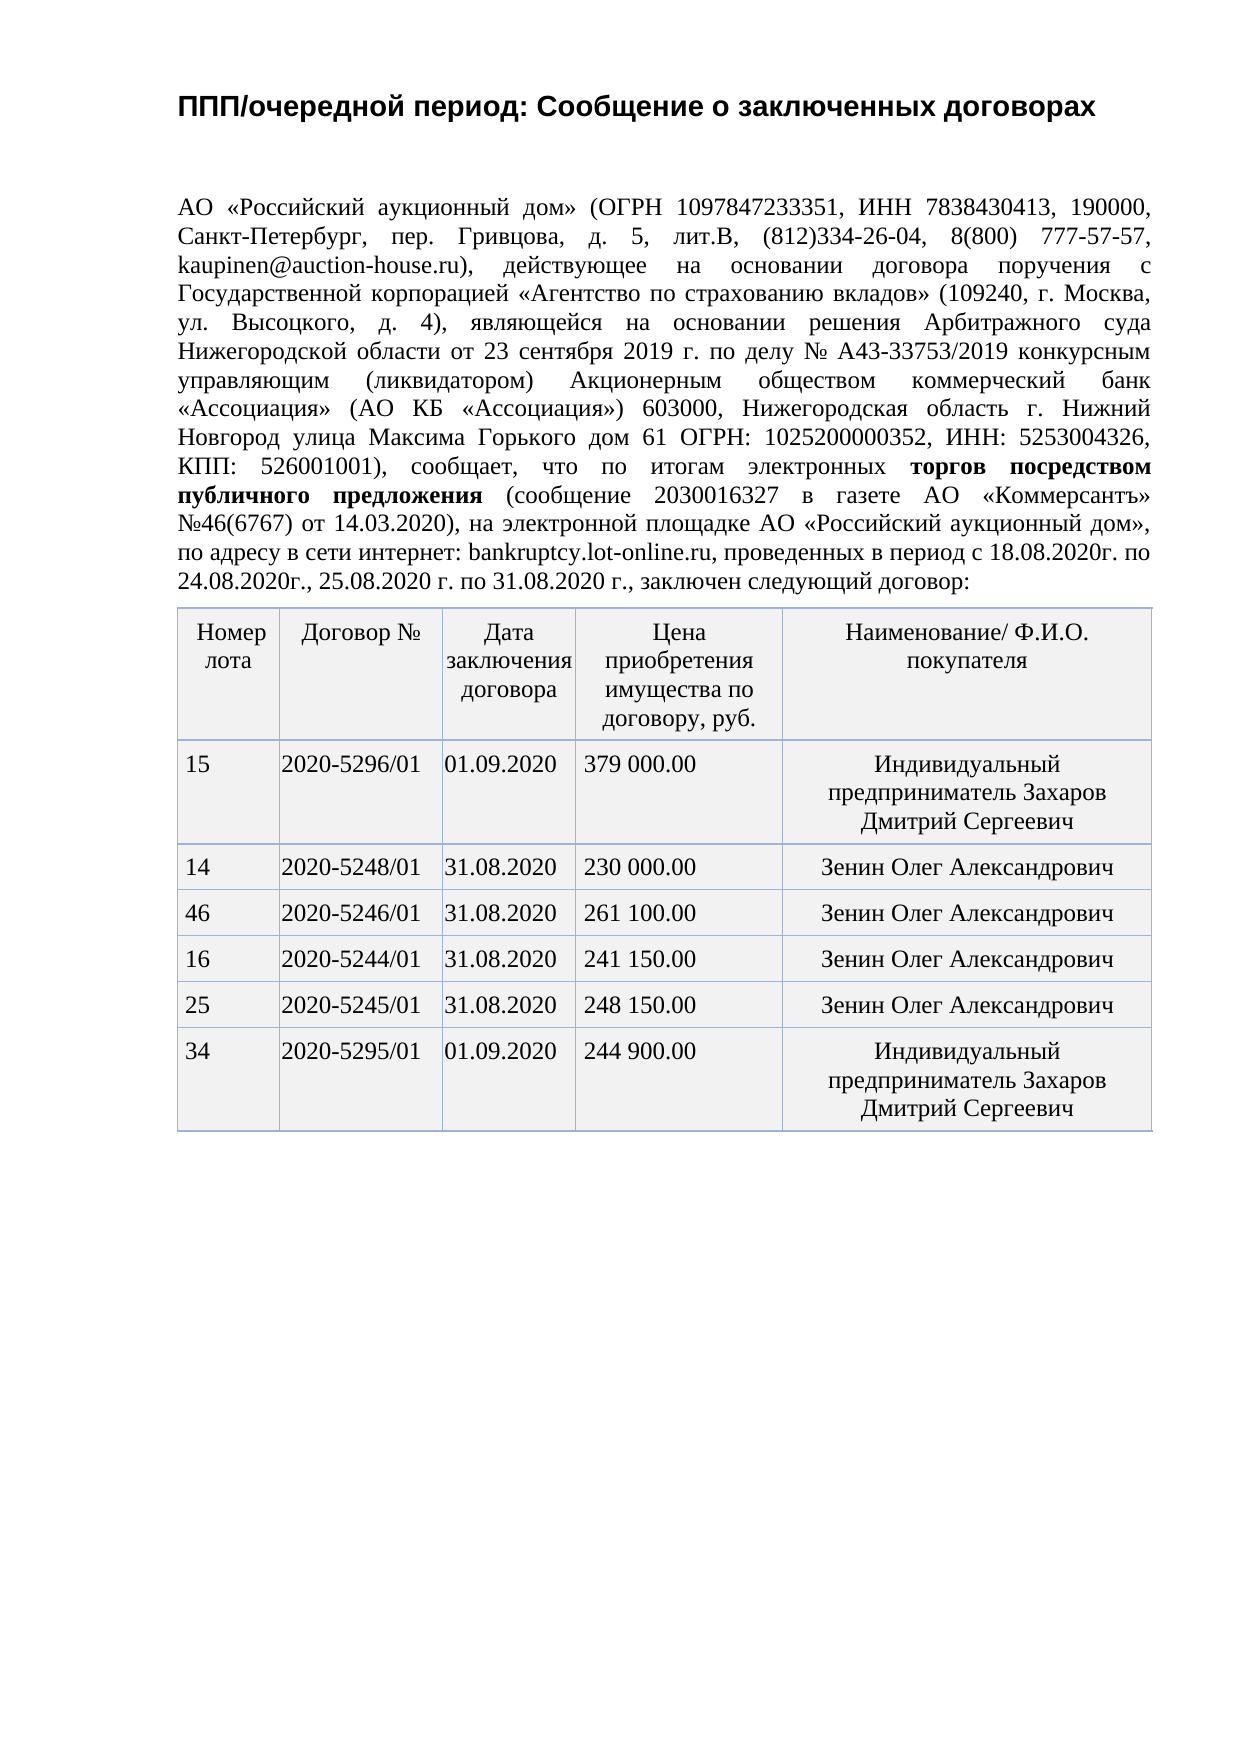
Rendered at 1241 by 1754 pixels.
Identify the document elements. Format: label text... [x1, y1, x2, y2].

table_header Дата заключения договора [443, 609, 575, 739]
table_cell 2020-5295/01 [280, 1028, 442, 1130]
table_cell 2020-5245/01 [280, 982, 442, 1027]
table_cell Индивидуальный предприниматель Захаров Дмитрий Сергеевич [783, 741, 1151, 843]
table_cell 01.09.2020 [443, 741, 575, 843]
text ППП/очередной период: Сообщение о заключенных договорах [177, 89, 1152, 122]
table_cell Зенин Олег Александрович [783, 936, 1151, 981]
table_cell 14 [178, 845, 279, 889]
table_cell 46 [178, 890, 279, 935]
table_cell Индивидуальный предприниматель Захаров Дмитрий Сергеевич [783, 1028, 1151, 1130]
table_cell 261 100.00 [576, 890, 782, 935]
table_cell 248 150.00 [576, 982, 782, 1027]
table_cell 01.09.2020 [443, 1028, 575, 1130]
table_cell 379 000.00 [576, 741, 782, 843]
table_cell Зенин Олег Александрович [783, 845, 1151, 889]
table_cell 241 150.00 [576, 936, 782, 981]
table_cell Зенин Олег Александрович [783, 982, 1151, 1027]
table_cell 16 [178, 936, 279, 981]
table_cell 31.08.2020 [443, 890, 575, 935]
table_header Цена приобретения имущества по договору, руб. [576, 609, 782, 739]
table_header Номер лота [178, 609, 279, 739]
table_cell 31.08.2020 [443, 845, 575, 889]
table_cell 31.08.2020 [443, 936, 575, 981]
table_cell 230 000.00 [576, 845, 782, 889]
table_header Договор № [280, 609, 442, 739]
table_cell 25 [178, 982, 279, 1027]
table_cell Зенин Олег Александрович [783, 890, 1151, 935]
table_cell 2020-5296/01 [280, 741, 442, 843]
table_cell 31.08.2020 [443, 982, 575, 1027]
table_cell 2020-5244/01 [280, 936, 442, 981]
table_cell 15 [178, 741, 279, 843]
table_cell 2020-5248/01 [280, 845, 442, 889]
table_cell 244 900.00 [576, 1028, 782, 1130]
table_cell 2020-5246/01 [280, 890, 442, 935]
table_header Наименование/ Ф.И.О. покупателя [783, 609, 1151, 739]
text АО «Российский аукционный дом» (ОГРН 1097847233351, ИНН 7838430413, 190000, Санкт-Петербург, пер. Гривцова, д. 5, лит.В, (812)334-26-04, 8(800) 777-57-57, kaupinen@auction-house.ru), действующее на основании договора поручения с Государственной корпорацией «Агентство по страхованию вкладов» (109240, г. Москва, ул. Высоцкого, д. 4), являющейся на основании решения Арбитражного суда Нижегородской области от 23 сентября 2019 г. по делу № А43-33753/2019 конкурсным управляющим (ликвидатором) Акционерным обществом коммерческий банк «Ассоциация» (АО КБ «Ассоциация») 603000, Нижегородская область г. Нижний Новгород улица Максима Горького дом 61 ОГРН: 1025200000352, ИНН: 5253004326, КПП: 526001001), сообщает, что по итогам электронных торгов посредством публичного предложения (сообщение 2030016327 в газете АО «Коммерсантъ» №46(6767) от 14.03.2020), на электронной площадке АО «Российский аукционный дом», по адресу в сети интернет: bankruptcy.lot-online.ru, проведенных в период с 18.08.2020г. по 24.08.2020г., 25.08.2020 г. по 31.08.2020 г., заключен следующий договор: [177, 192, 1152, 595]
table_cell 34 [178, 1028, 279, 1130]
